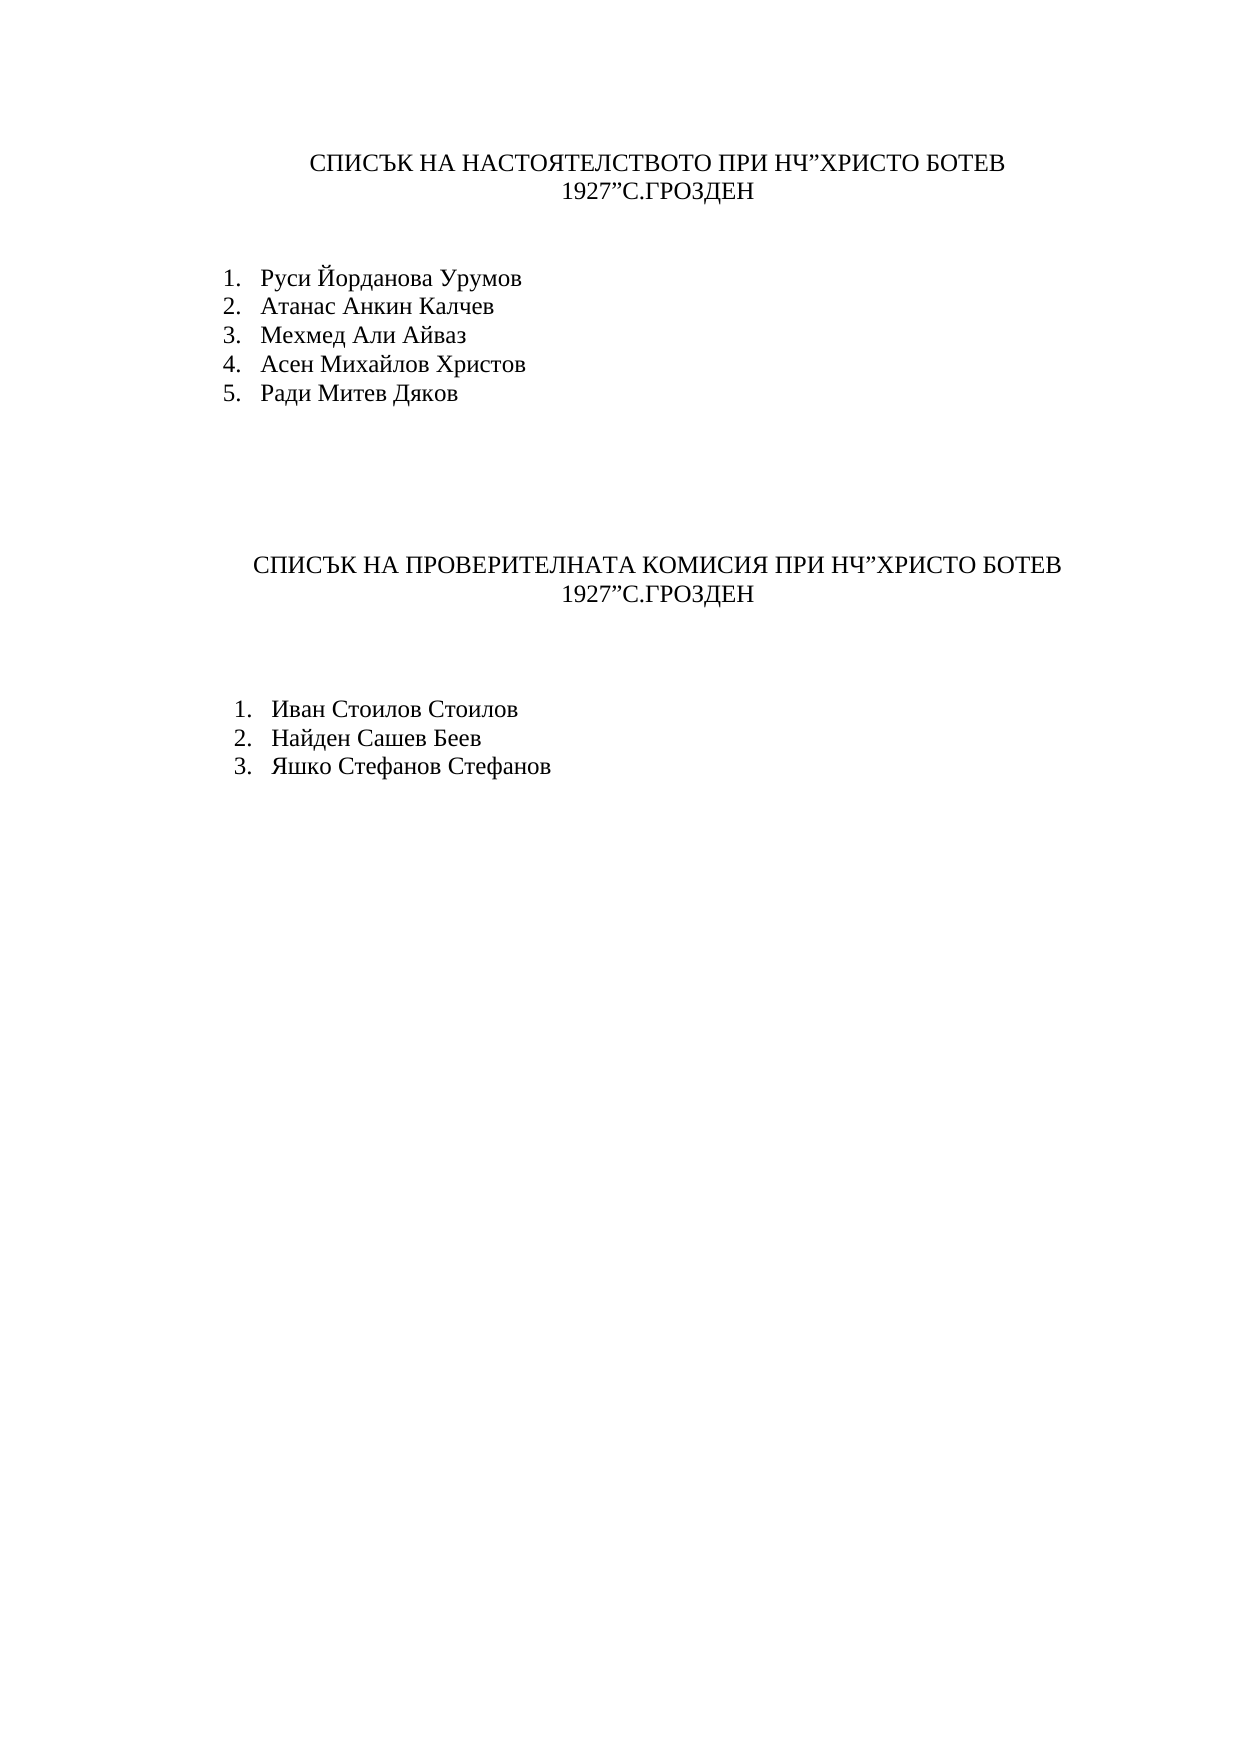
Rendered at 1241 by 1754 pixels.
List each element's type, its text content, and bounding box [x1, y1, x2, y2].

text СПИСЪК НА НАСТОЯТЕЛСТВОТО ПРИ НЧ”ХРИСТО БОТЕВ 1927”С.ГРОЗДЕН [223, 148, 1093, 205]
list Иван Стоилов Стоилов [233, 694, 1093, 723]
list Атанас Анкин Калчев [223, 291, 1093, 320]
list Яшко Стефанов Стефанов [233, 751, 1093, 780]
list Руси Йорданова Урумов [223, 263, 1093, 291]
list Асен Михайлов Христов [223, 349, 1093, 378]
list Найден Сашев Беев [233, 723, 1093, 751]
text СПИСЪК НА ПРОВЕРИТЕЛНАТА КОМИСИЯ ПРИ НЧ”ХРИСТО БОТЕВ 1927”С.ГРОЗДЕН [223, 550, 1093, 608]
list Ради Митев Дяков [223, 378, 1093, 406]
list Мехмед Али Айваз [223, 320, 1093, 349]
